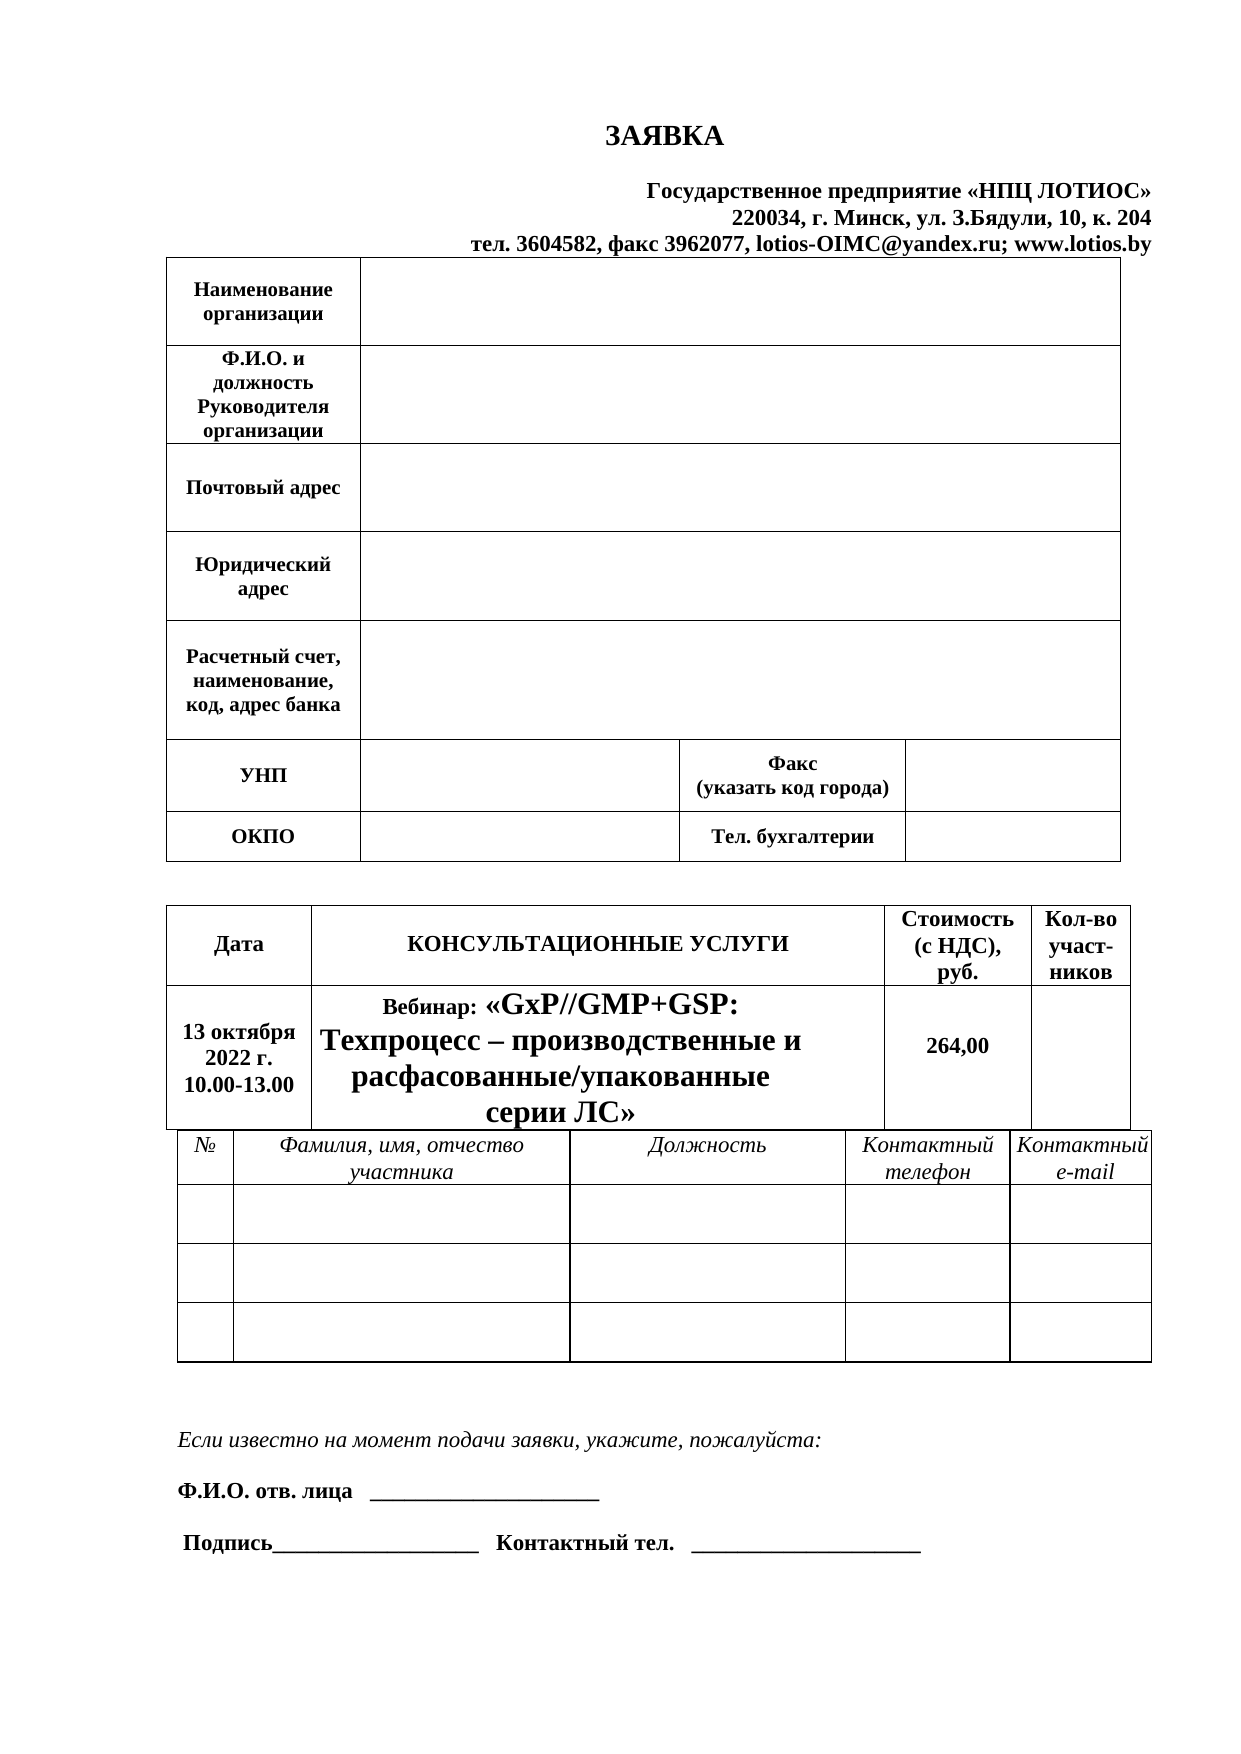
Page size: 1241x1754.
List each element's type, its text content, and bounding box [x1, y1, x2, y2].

table_cell [361, 346, 1120, 442]
table_cell [571, 1303, 845, 1361]
text . Минск, ул. З.Бядули, 10, к. 204 [177, 204, 1152, 230]
table_cell Факс (указать код города) [680, 740, 905, 811]
table_cell ОКПО [167, 812, 360, 861]
table_cell [571, 1244, 845, 1302]
table_header [361, 258, 1120, 345]
table_cell [178, 1303, 233, 1361]
text Ф.И.О. отв. лица ____________________ [177, 1478, 1152, 1504]
table_header консультационные услуги [312, 906, 884, 984]
table_cell [178, 1185, 233, 1243]
table_cell [361, 740, 679, 811]
table_cell [846, 1303, 1009, 1361]
table_header № [178, 1131, 233, 1184]
table_cell [234, 1303, 569, 1361]
table_cell [846, 1244, 1009, 1302]
table_cell [846, 1185, 1009, 1243]
table_cell [361, 621, 1120, 739]
text ЗаявкА [177, 118, 1152, 152]
text Если известно на момент подачи заявки, укажите, пожалуйста: [177, 1426, 1152, 1453]
table_cell [361, 532, 1120, 620]
table_cell Расчетный счет, наименование, код, адрес банка [167, 621, 360, 739]
table_cell [361, 812, 679, 861]
table_header Контактный e-mail [1011, 1131, 1151, 1184]
table_cell [571, 1185, 845, 1243]
table_header Кол-во участ-ников [1032, 906, 1130, 984]
table_cell [178, 1244, 233, 1302]
table_cell [1011, 1303, 1151, 1361]
table_cell Почтовый адрес [167, 444, 360, 531]
table_cell Ф.И.О. и должность Руководителя организации [167, 346, 360, 442]
table_cell Юридический адрес [167, 532, 360, 620]
table_cell [1011, 1185, 1151, 1243]
text тел. 3604582, факс 3962077, lotios-OIMC@yandex.ru; www.lotios.by [177, 230, 1152, 257]
table_cell [906, 812, 1120, 861]
table_header Стоимость (с НДС), руб. [885, 906, 1031, 984]
table_cell Тел. бухгалтерии [680, 812, 905, 861]
table_cell Вебинар: «GxP//GMP+GSP: Техпроцесс – производственные и расфасованные/упакованные серии ЛС» [312, 986, 884, 1129]
table_header Фамилия, имя, отчество участника [234, 1131, 569, 1184]
table_cell 264,00 [885, 986, 1031, 1129]
table_cell [361, 444, 1120, 531]
text Подпись__________________ Контактный тел. ____________________ [177, 1529, 1152, 1555]
table_cell [906, 740, 1120, 811]
table_cell УНП [167, 740, 360, 811]
table_cell [1011, 1244, 1151, 1302]
table_cell [1032, 986, 1130, 1129]
table_header Должность [571, 1131, 845, 1184]
table_cell [234, 1244, 569, 1302]
table_header Контактный телефон [846, 1131, 1009, 1184]
table_cell [234, 1185, 569, 1243]
table_header Наименование организации [167, 258, 360, 345]
table_cell 13 октября 2022 г. 10.00-13.00 [167, 986, 311, 1129]
text Государственное предприятие «НПЦ ЛОТИОС» [177, 177, 1152, 204]
table_header Дата [167, 906, 311, 984]
